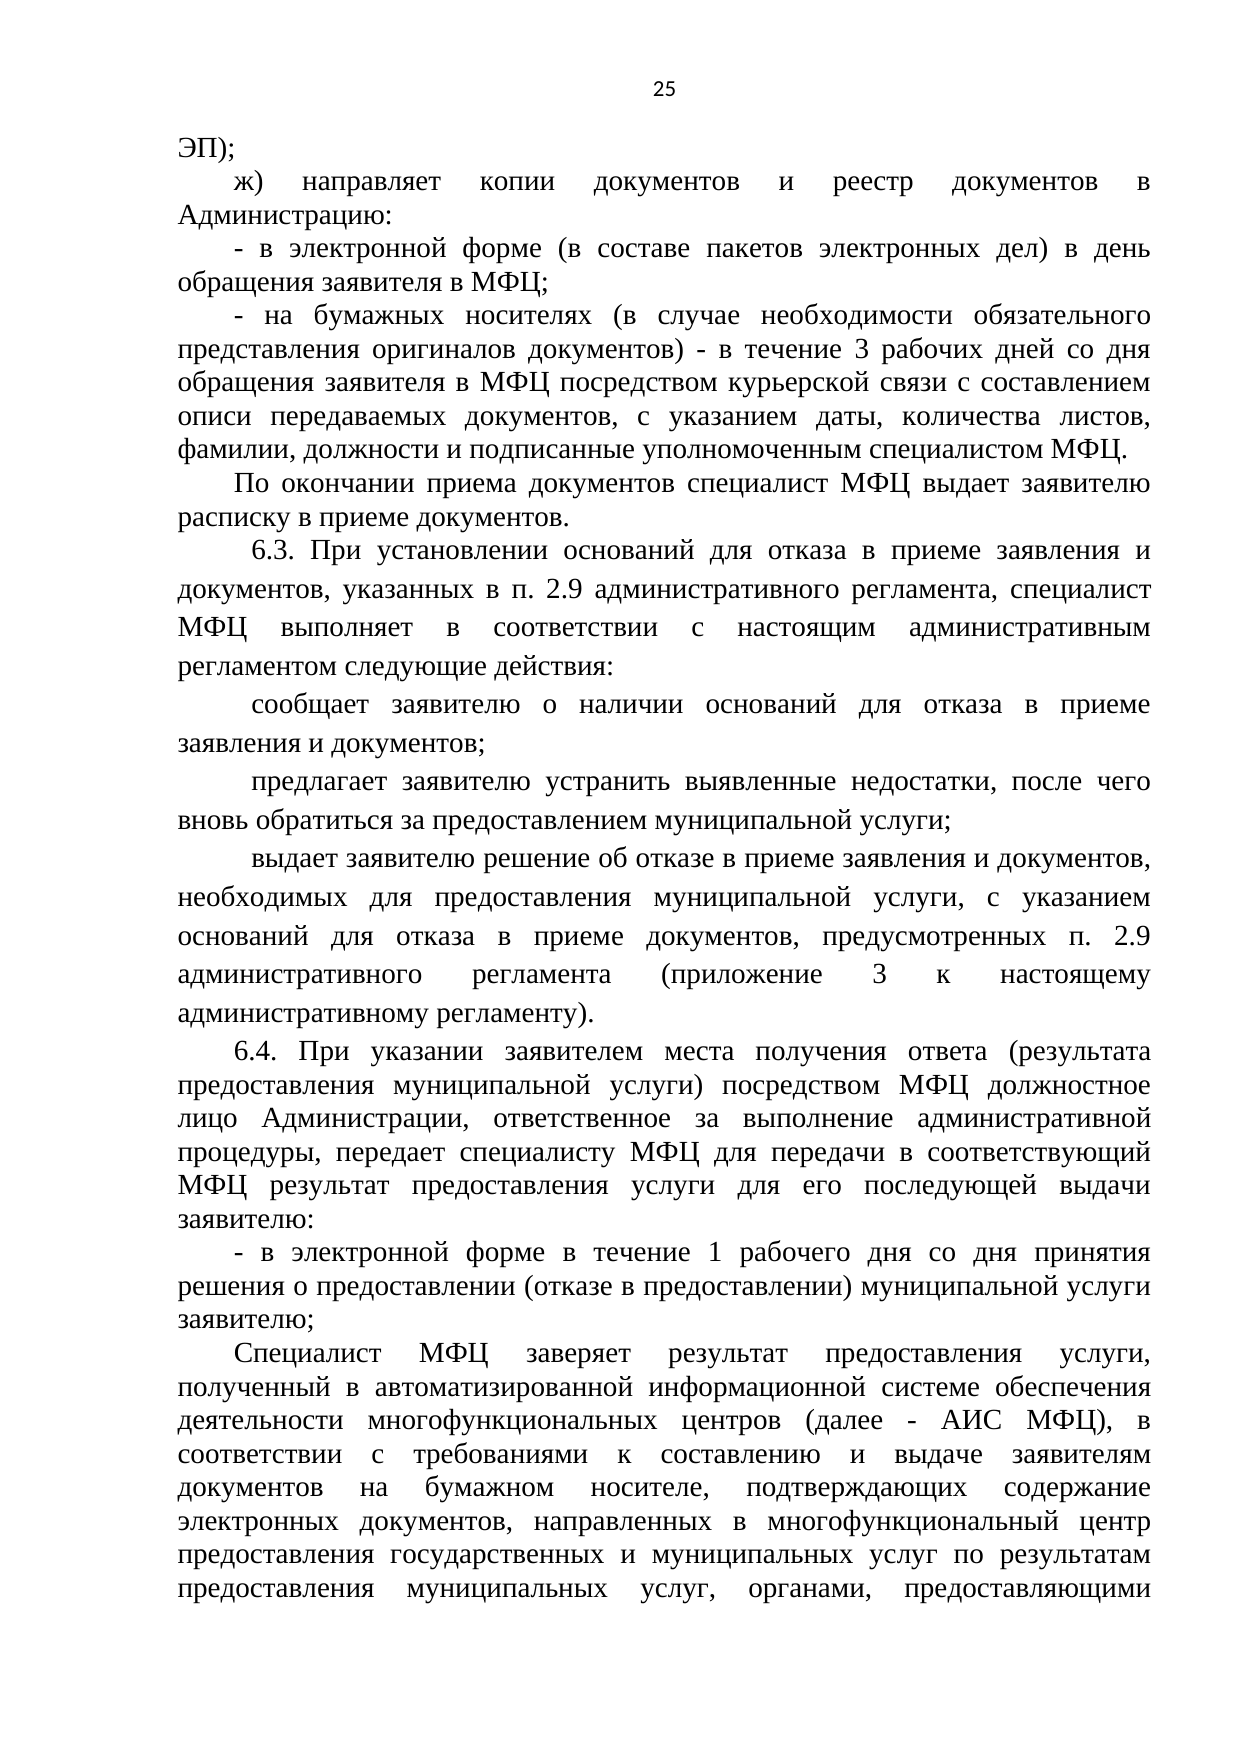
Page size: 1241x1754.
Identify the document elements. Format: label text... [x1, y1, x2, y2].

text предлагает заявителю устранить выявленные недостатки, после чего вновь обратиться за предоставлением муниципальной услуги; [177, 763, 1152, 836]
text - в электронной форме в течение 1 рабочего дня со дня принятия решения о предоставлении (отказе в предоставлении) муниципальной услуги заявителю; [177, 1234, 1152, 1335]
text ж) направляет копии документов и реестр документов в Администрацию: [177, 163, 1152, 230]
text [177, 1335, 1152, 1603]
text По окончании приема документов специалист МФЦ выдает заявителю расписку в приеме документов. [177, 465, 1152, 532]
text сообщает заявителю о наличии оснований для отказа в приеме заявления и документов; [177, 686, 1152, 758]
text выдает заявителю решение об отказе в приеме заявления и документов, необходимых для предоставления муниципальной услуги, с указанием оснований для отказа в приеме документов, предусмотренных п. 2.9 административного регламента (приложение 3 к настоящему административному регламенту). [177, 841, 1152, 1028]
text 6.3. При установлении оснований для отказа в приеме заявления и документов, указанных в п. 2.9 административного регламента, специалист МФЦ выполняет в соответствии с настоящим административным регламентом следующие действия: [177, 532, 1152, 681]
text - на бумажных носителях (в случае необходимости обязательного представления оригиналов документов) - в течение 3 рабочих дней со дня обращения заявителя в МФЦ посредством курьерской связи с составлением описи передаваемых документов, с указанием даты, количества листов, фамилии, должности и подписанные уполномоченным специалистом МФЦ. [177, 297, 1152, 465]
text 6.4. При указании заявителем места получения ответа (результата предоставления муниципальной услуги) посредством МФЦ должностное лицо Администрации, ответственное за выполнение административной процедуры, передает специалисту МФЦ для передачи в соответствующий МФЦ результат предоставления услуги для его последующей выдачи заявителю: [177, 1033, 1152, 1234]
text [177, 130, 1152, 163]
text - в электронной форме (в составе пакетов электронных дел) в день обращения заявителя в МФЦ; [177, 230, 1152, 297]
